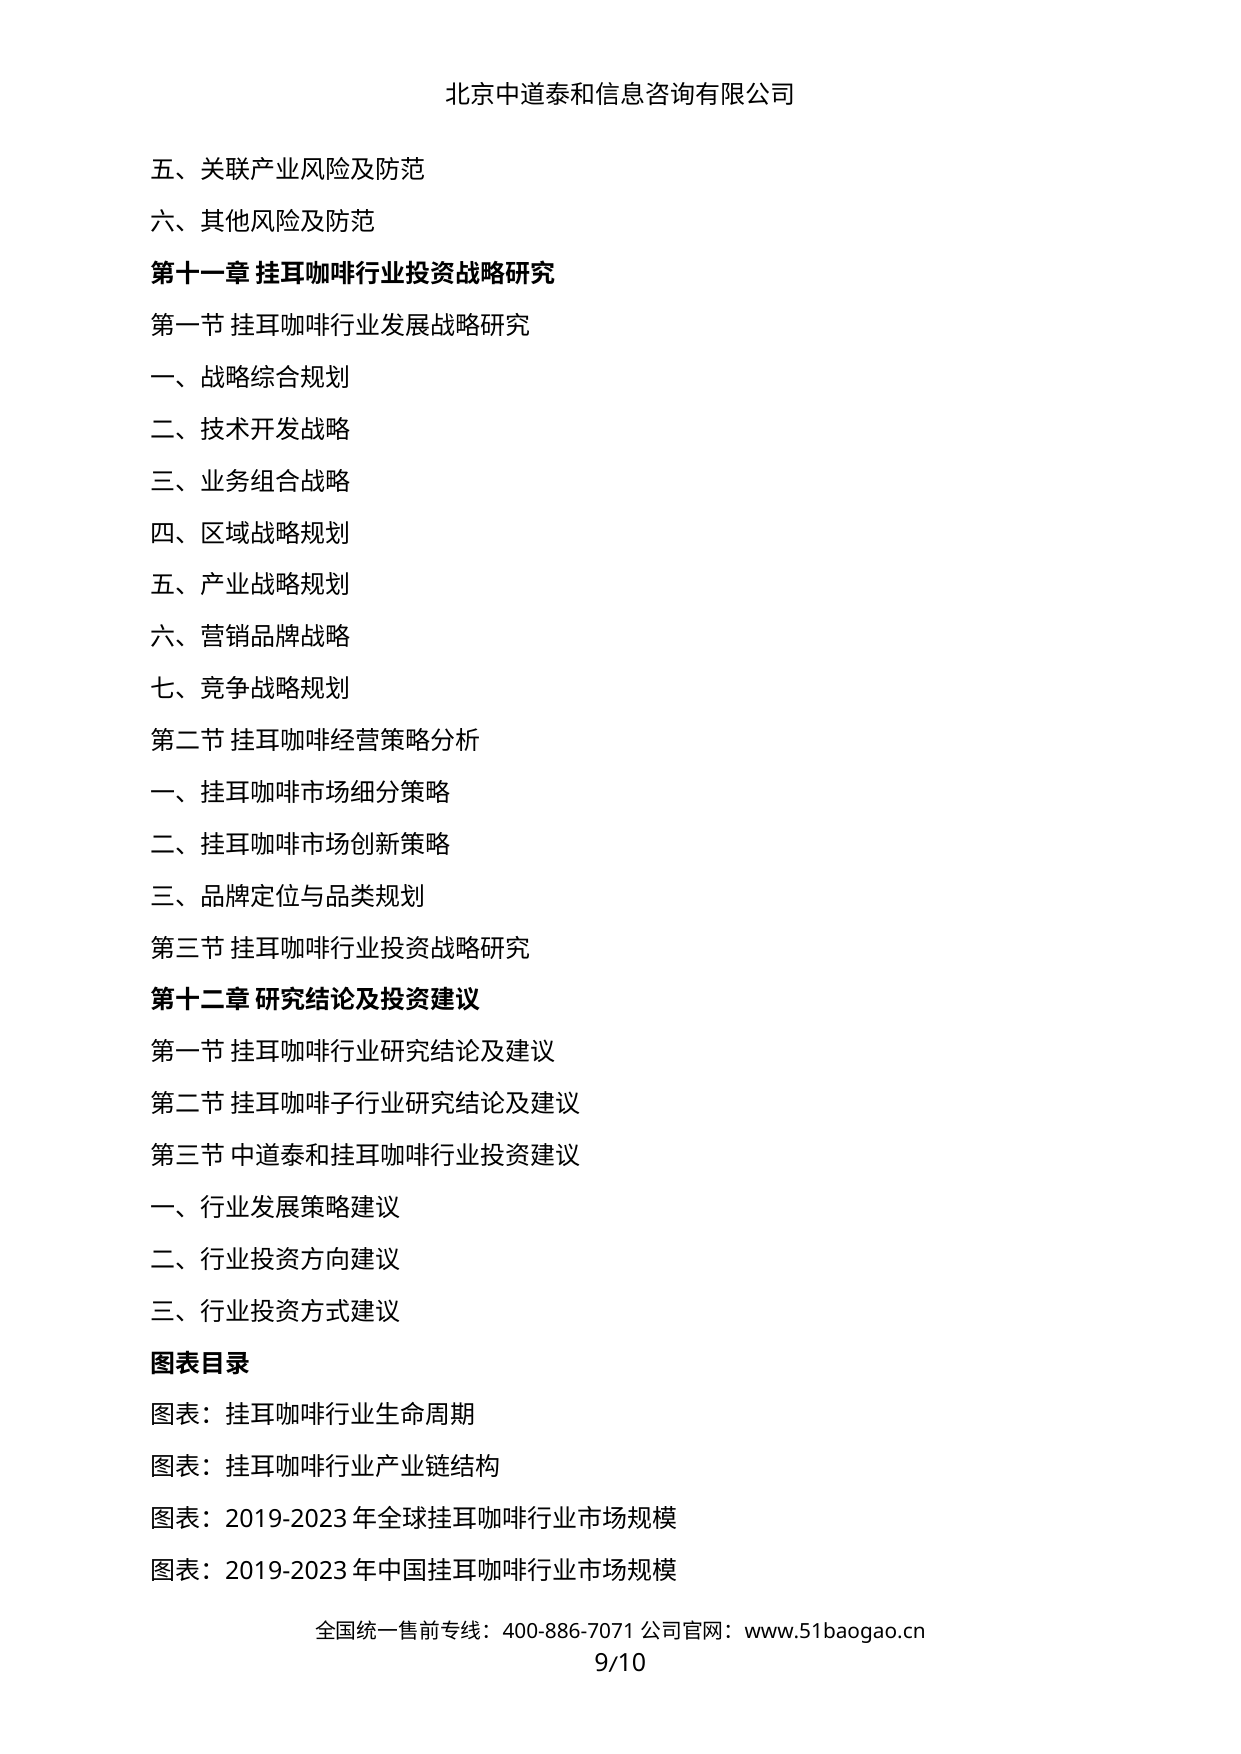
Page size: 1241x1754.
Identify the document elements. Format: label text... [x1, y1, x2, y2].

text 图表：2019-2023年中国挂耳咖啡行业市场规模 [150, 1551, 1090, 1587]
text 三、品牌定位与品类规划 [150, 876, 1090, 912]
text 五、关联产业风险及防范 [150, 150, 1090, 186]
text 第三节 中道泰和挂耳咖啡行业投资建议 [150, 1136, 1090, 1172]
text 第二节 挂耳咖啡子行业研究结论及建议 [150, 1084, 1090, 1120]
text 第三节 挂耳咖啡行业投资战略研究 [150, 928, 1090, 964]
text 二、技术开发战略 [150, 409, 1090, 446]
text 第一节 挂耳咖啡行业研究结论及建议 [150, 1032, 1090, 1068]
text 第二节 挂耳咖啡经营策略分析 [150, 721, 1090, 757]
text 三、行业投资方式建议 [150, 1291, 1090, 1327]
text 六、营销品牌战略 [150, 617, 1090, 653]
text 五、产业战略规划 [150, 565, 1090, 601]
text 二、挂耳咖啡市场创新策略 [150, 824, 1090, 861]
text 六、其他风险及防范 [150, 202, 1090, 238]
text 一、行业发展策略建议 [150, 1187, 1090, 1224]
text 第一节 挂耳咖啡行业发展战略研究 [150, 306, 1090, 342]
text 四、区域战略规划 [150, 513, 1090, 549]
text 一、挂耳咖啡市场细分策略 [150, 772, 1090, 809]
text 七、竞争战略规划 [150, 669, 1090, 705]
text 图表：挂耳咖啡行业产业链结构 [150, 1447, 1090, 1483]
text 图表目录 [150, 1343, 1090, 1379]
text 一、战略综合规划 [150, 357, 1090, 394]
text 第十二章 研究结论及投资建议 [150, 980, 1090, 1016]
text 图表：2019-2023年全球挂耳咖啡行业市场规模 [150, 1499, 1090, 1535]
text 三、业务组合战略 [150, 461, 1090, 497]
text 第十一章 挂耳咖啡行业投资战略研究 [150, 254, 1090, 290]
text 二、行业投资方向建议 [150, 1239, 1090, 1276]
text 图表：挂耳咖啡行业生命周期 [150, 1395, 1090, 1431]
